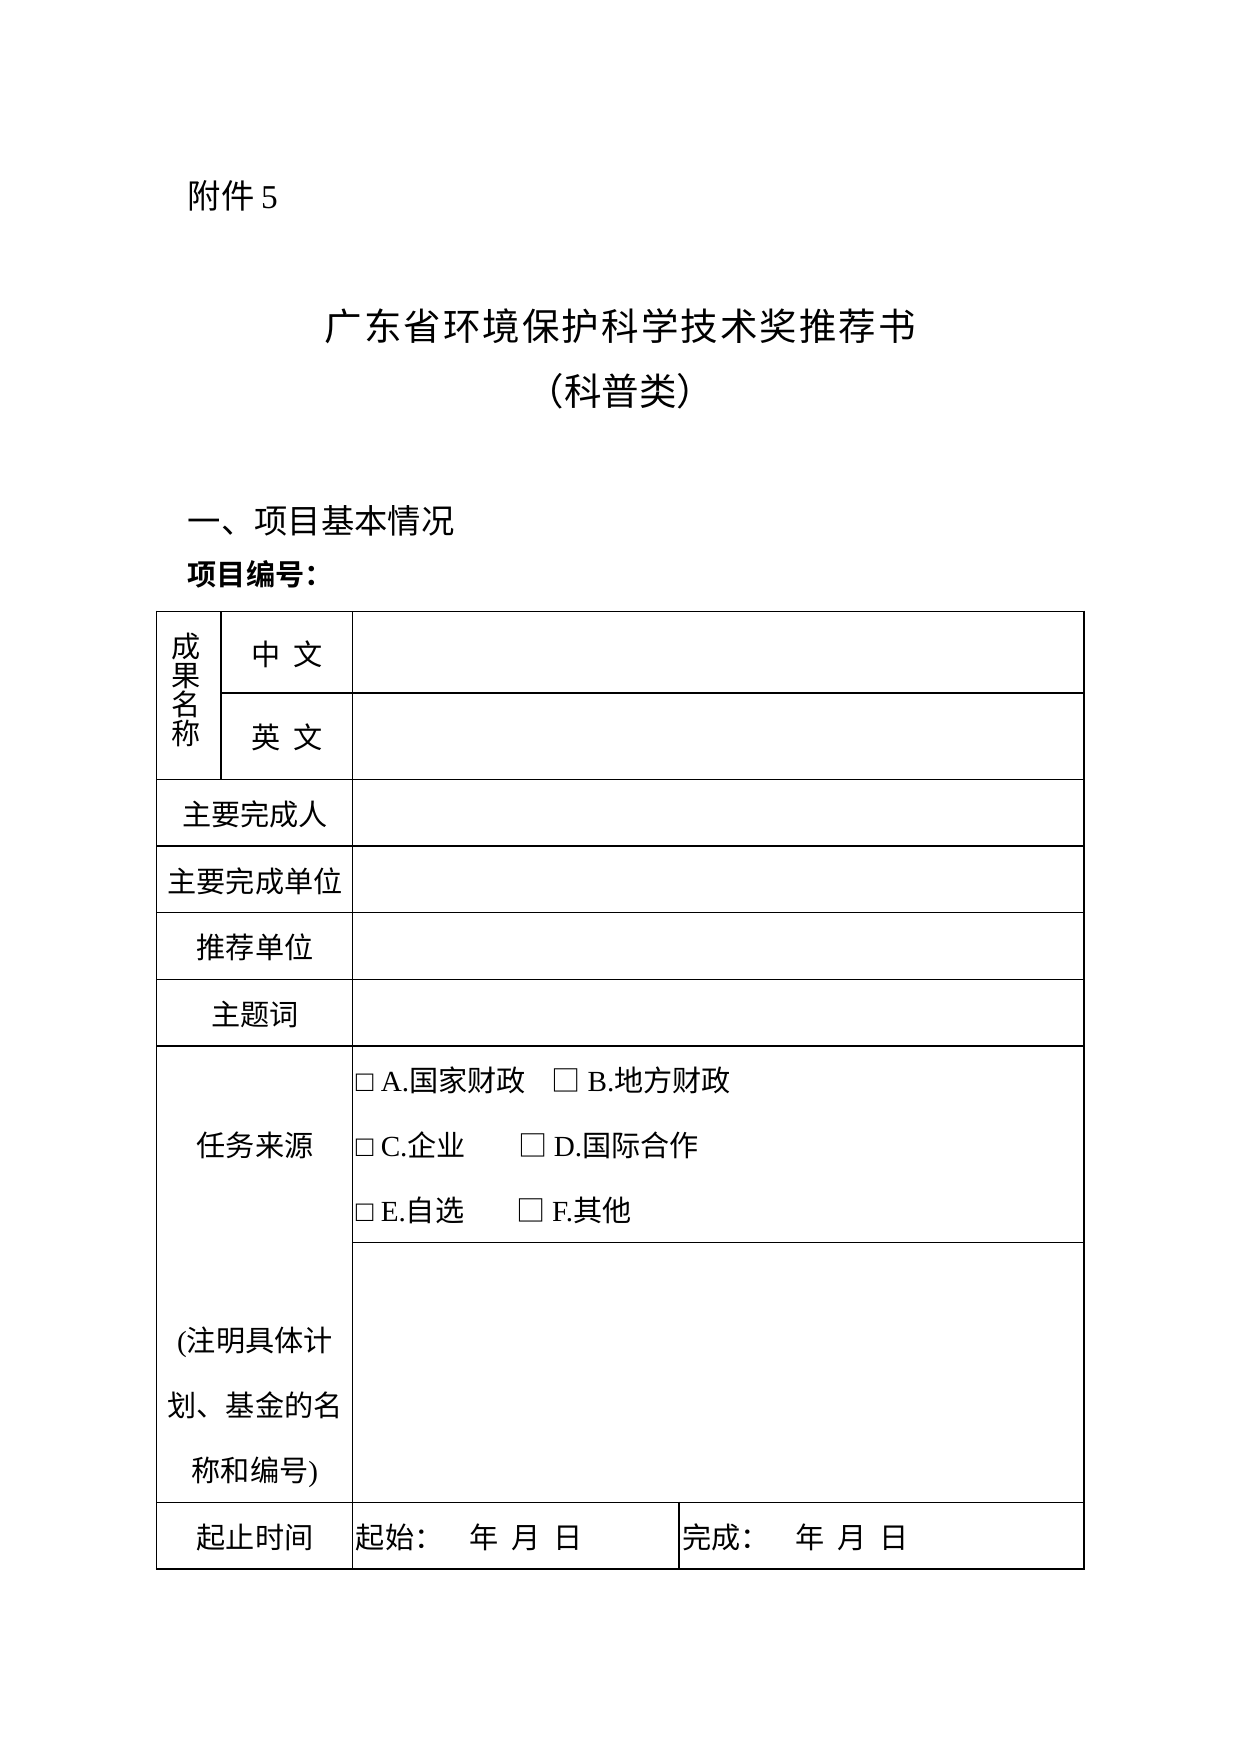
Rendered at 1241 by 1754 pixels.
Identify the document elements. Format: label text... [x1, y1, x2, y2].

table_cell 英 文 [222, 694, 352, 779]
table_cell 推荐单位 [157, 913, 352, 978]
table_cell [353, 694, 1083, 779]
table_cell 主题词 [157, 980, 352, 1045]
table_header 中 文 [222, 612, 352, 692]
table_cell [353, 847, 1083, 912]
table_header 成果名称 [157, 612, 220, 779]
table_cell [353, 1243, 1083, 1502]
table_cell 主要完成单位 [157, 847, 352, 912]
table_cell 起始： 年 月 日 [353, 1503, 678, 1568]
table_cell 任务来源 (注明具体计划、基金的名称和编号) [157, 1047, 352, 1502]
text 一、项目基本情况 [187, 487, 1053, 552]
text 项目编号： [187, 552, 1053, 594]
text 附件5 [187, 162, 1053, 227]
table_cell 完成： 年 月 日 [680, 1503, 1083, 1568]
table_cell [353, 780, 1083, 845]
table_header [353, 612, 1083, 692]
table_cell □ A.国家财政 □ B.地方财政 □ C.企业 □ D.国际合作 □ E.自选 □ F.其他 [353, 1047, 1083, 1242]
text （科普类） [187, 357, 1053, 422]
table_cell 主要完成人 [157, 780, 352, 845]
table_cell [353, 980, 1083, 1045]
table_cell 起止时间 [157, 1503, 352, 1568]
text 广东省环境保护科学技术奖推荐书 [187, 292, 1053, 357]
table_cell [353, 913, 1083, 978]
